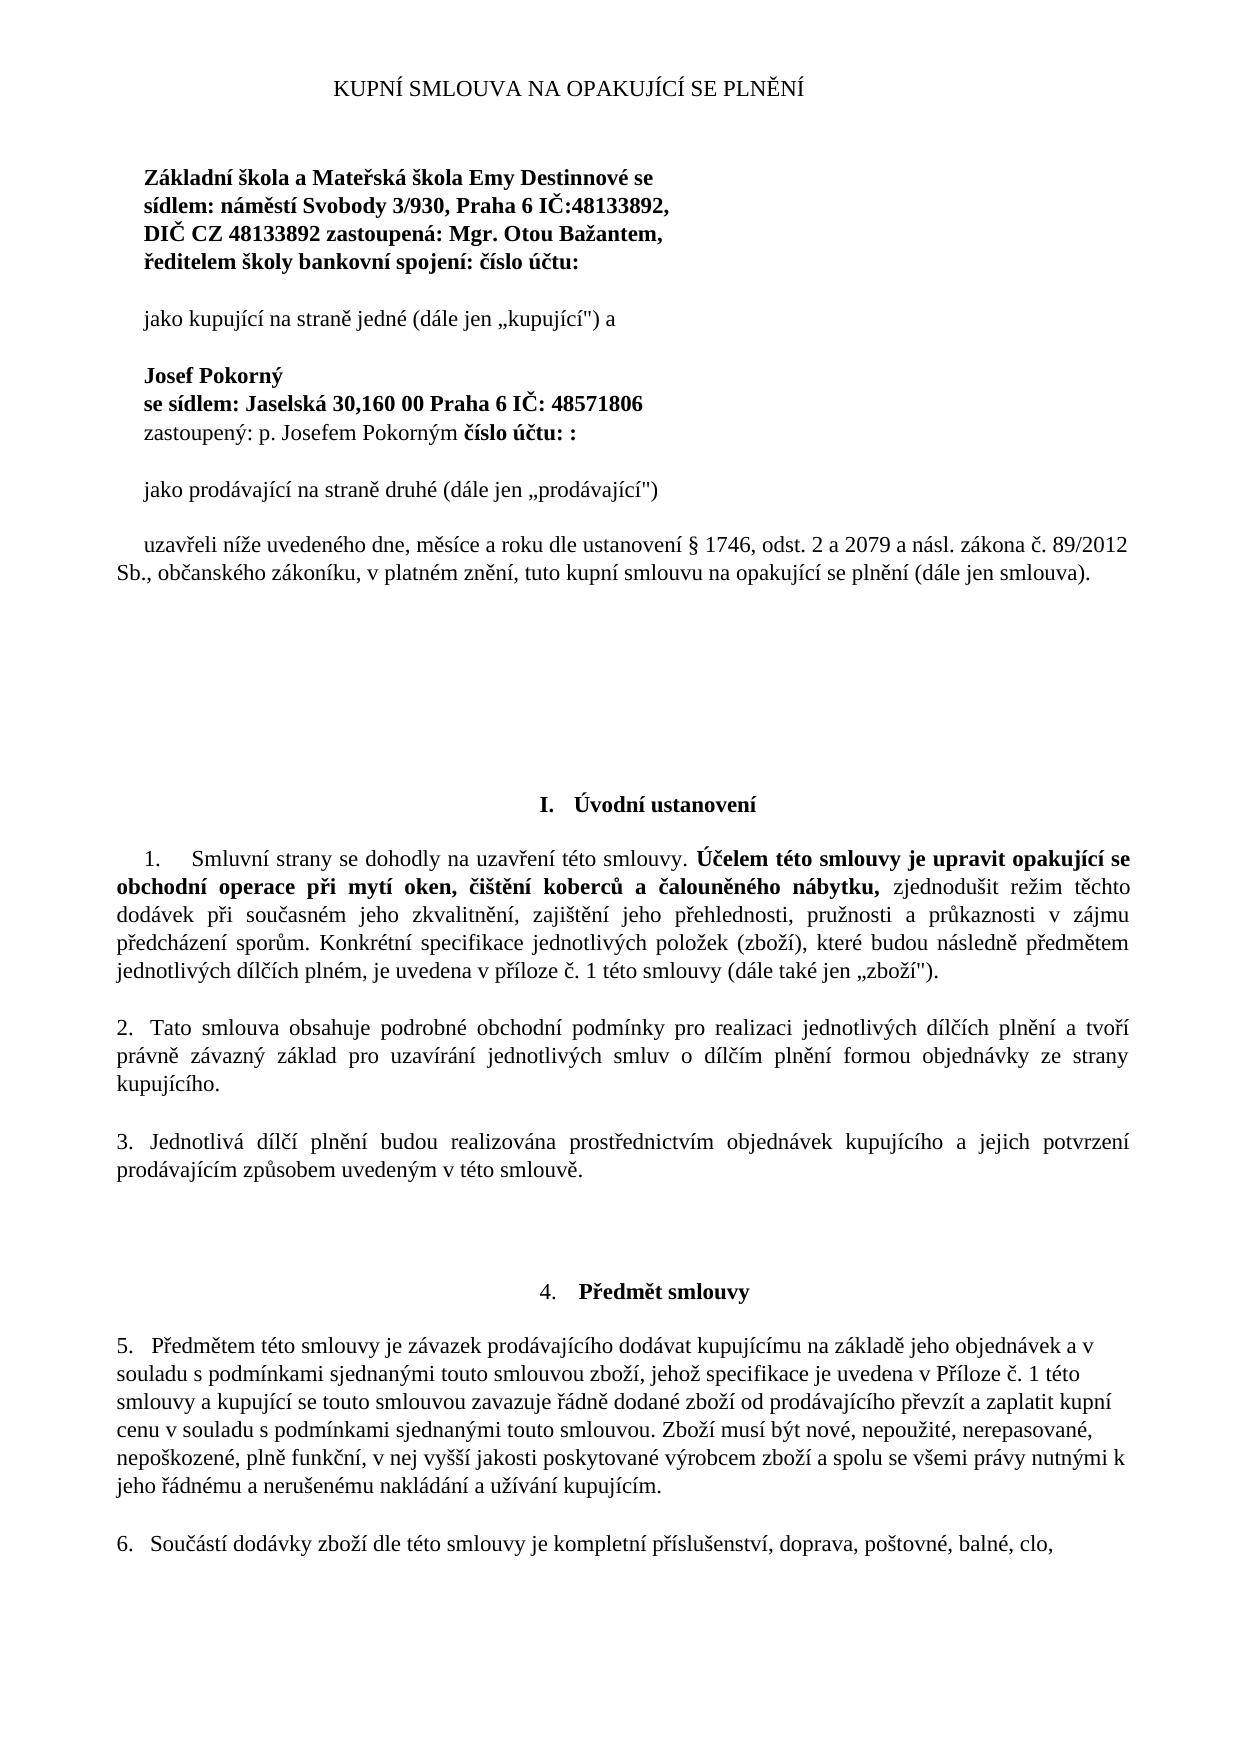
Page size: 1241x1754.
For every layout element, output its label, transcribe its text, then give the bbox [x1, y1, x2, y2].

text jako kupující na straně jedné (dále jen „kupující") a [143, 304, 697, 332]
text se sídlem: Jaselská 30,160 00 Praha 6 IČ: 48571806 [143, 389, 697, 417]
subtitle Předmět smlouvy [539, 1279, 1131, 1304]
subtitle Josef Pokorný [116, 360, 1131, 389]
list Předmětem této smlouvy je závazek prodávajícího dodávat kupujícímu na základě jeho objednávek a v souladu s podmínkami sjednanými touto smlouvou zboží, jehož specifikace je uvedena v Příloze č. 1 této smlouvy a kupující se touto smlouvou zavazuje řádně dodané zboží od prodávajícího převzít a zaplatit kupní cenu v souladu s podmínkami sjednanými touto smlouvou. Zboží musí být nové, nepoužité, nerepasované, nepoškozené, plně funkční, v nej vyšší jakosti poskytované výrobcem zboží a spolu se všemi právy nutnými k jeho řádnému a nerušenému nakládání a užívání kupujícím. [116, 1331, 1131, 1499]
text jako prodávající na straně druhé (dále jen „prodávající") [116, 477, 1131, 503]
text zastoupený: p. Josefem Pokorným číslo účtu: : [143, 417, 697, 446]
text uzavřeli níže uvedeného dne, měsíce a roku dle ustanovení § 1746, odst. 2 a 2079 a násl. zákona č. 89/2012 Sb., občanského zákoníku, v platném znění, tuto kupní smlouvu na opakující se plnění (dále jen smlouva). [116, 530, 1131, 586]
list Smluvní strany se dohodly na uzavření této smlouvy. Účelem této smlouvy je upravit opakující se obchodní operace při mytí oken, čištění koberců a čalouněného nábytku, zjednodušit režim těchto dodávek při současném jeho zkvalitnění, zajištění jeho přehlednosti, pružnosti a průkaznosti v zájmu předcházení sporům. Konkrétní specifikace jednotlivých položek (zboží), které budou následně předmětem jednotlivých dílčích plném, je uvedena v příloze č. 1 této smlouvy (dále také jen „zboží"). [116, 844, 1131, 984]
subtitle Úvodní ustanovení [539, 792, 1131, 817]
list Tato smlouva obsahuje podrobné obchodní podmínky pro realizaci jednotlivých dílčích plnění a tvoří právně závazný základ pro uzavírání jednotlivých smluv o dílčím plnění formou objednávky ze strany kupujícího. [116, 1013, 1131, 1097]
text KUPNÍ SMLOUVA NA OPAKUJÍCÍ SE PLNĚNÍ [333, 76, 805, 102]
list Součástí dodávky zboží dle této smlouvy je kompletní příslušenství, doprava, poštovné, balné, clo, [116, 1531, 1131, 1556]
list Jednotlivá dílčí plnění budou realizována prostřednictvím objednávek kupujícího a jejich potvrzení prodávajícím způsobem uvedeným v této smlouvě. [116, 1126, 1131, 1183]
text Základní škola a Mateřská škola Emy Destinnové se sídlem: náměstí Svobody 3/930, Praha 6 IČ:48133892, DIČ CZ 48133892 zastoupená: Mgr. Otou Bažantem, ředitelem školy bankovní spojení: číslo účtu: [143, 163, 697, 275]
